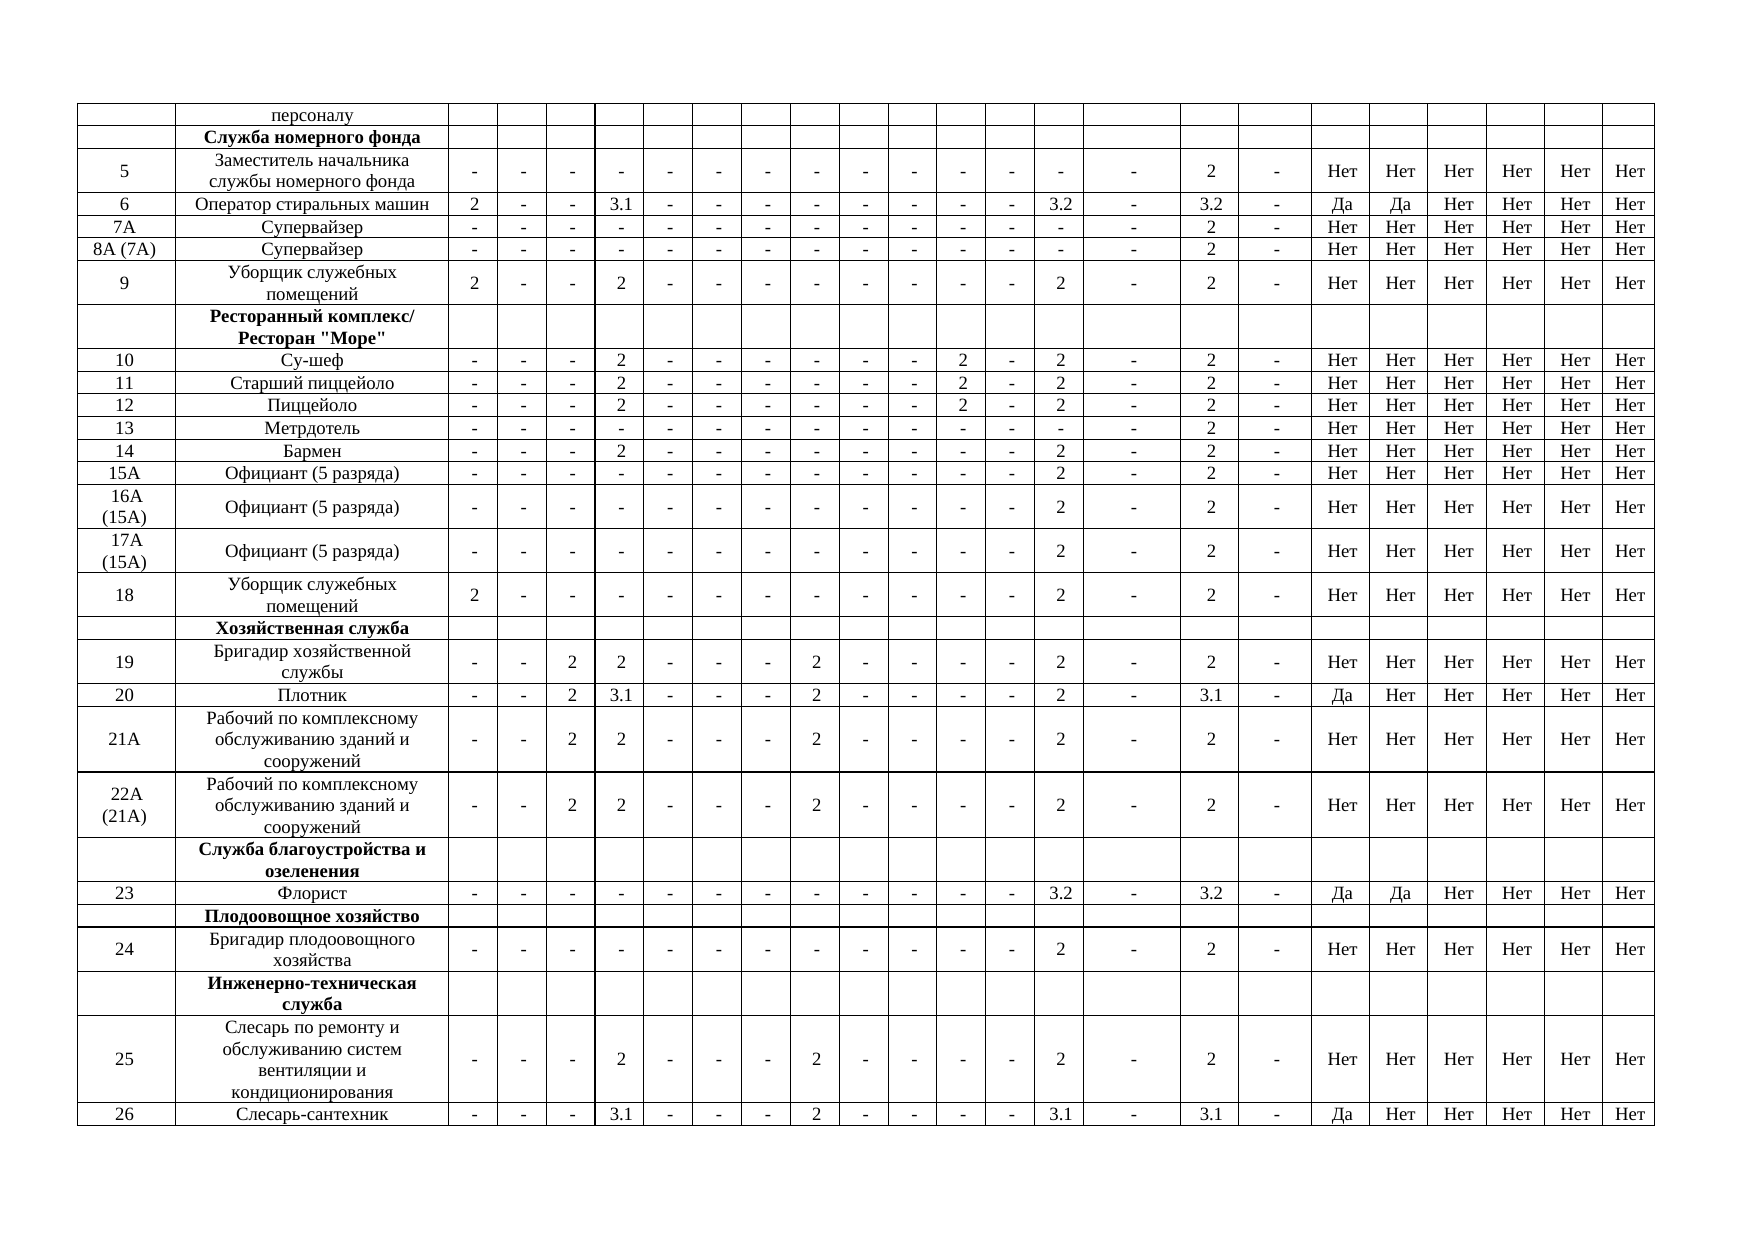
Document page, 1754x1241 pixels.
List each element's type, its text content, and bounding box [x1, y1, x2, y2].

table_cell 2 [596, 394, 643, 416]
table_cell Нет [1428, 485, 1486, 528]
table_cell [596, 905, 643, 926]
table_cell [1370, 972, 1427, 1015]
table_cell - [644, 372, 692, 393]
table_cell 24 [78, 928, 175, 971]
table_cell Нет [1545, 394, 1602, 416]
table_cell [498, 972, 546, 1015]
table_cell - [547, 216, 594, 237]
table_cell Нет [1603, 529, 1654, 572]
table_cell 2 [1181, 529, 1238, 572]
table_cell - [644, 261, 692, 304]
table_cell Уборщик служебных помещений [176, 261, 448, 304]
table_cell [1084, 126, 1180, 148]
table_cell Нет [1603, 462, 1654, 484]
table_cell Нет [1603, 149, 1654, 192]
table_cell Нет [1603, 684, 1654, 706]
table_cell - [742, 440, 790, 461]
table_cell Нет [1545, 773, 1602, 837]
table_cell 2 [596, 773, 643, 837]
table_cell - [937, 261, 985, 304]
table_cell - [498, 928, 546, 971]
table_cell - [693, 773, 741, 837]
table_cell Нет [1487, 485, 1544, 528]
table_cell Нет [1603, 216, 1654, 237]
table_cell [937, 617, 985, 639]
table_cell - [644, 394, 692, 416]
table_cell 2 [1181, 238, 1238, 260]
table_cell - [547, 1016, 594, 1102]
table_cell [889, 972, 936, 1015]
table_cell Нет [1487, 1103, 1544, 1125]
table_cell Нет [1428, 104, 1486, 125]
table_cell - [449, 394, 497, 416]
table_cell - [547, 1103, 594, 1125]
table_cell 2 [596, 261, 643, 304]
table_cell - [937, 104, 985, 125]
table_cell [937, 905, 985, 926]
table_cell - [1084, 349, 1180, 371]
table_cell - [840, 573, 888, 616]
table_cell [742, 617, 790, 639]
table_cell Пиццейоло [176, 394, 448, 416]
table_cell Нет [1603, 417, 1654, 438]
table_cell [1487, 126, 1544, 148]
table_cell - [547, 417, 594, 438]
table_cell - [449, 640, 497, 683]
table_cell - [547, 485, 594, 528]
table_cell 2 [1035, 349, 1083, 371]
table_cell - [596, 882, 643, 904]
table_cell - [693, 149, 741, 192]
table_cell - [889, 193, 936, 214]
table_cell - [986, 928, 1034, 971]
table_cell Нет [1545, 193, 1602, 214]
table_cell - [742, 193, 790, 214]
table_cell 2 [1181, 485, 1238, 528]
table_cell - [1035, 417, 1083, 438]
table_cell - [840, 707, 888, 771]
table_cell Нет [1545, 417, 1602, 438]
table_cell [1370, 905, 1427, 926]
table_cell 2 [596, 440, 643, 461]
table_cell - [449, 417, 497, 438]
table_cell - [498, 372, 546, 393]
table_cell Нет [1428, 529, 1486, 572]
table_cell - [889, 417, 936, 438]
table_cell Нет [1312, 394, 1369, 416]
table_cell - [889, 104, 936, 125]
table_cell - [742, 462, 790, 484]
table_cell - [1239, 193, 1311, 214]
table_cell [1487, 972, 1544, 1015]
table_cell 2 [1181, 349, 1238, 371]
table_cell [1370, 617, 1427, 639]
table_cell [1370, 126, 1427, 148]
table_cell Нет [1370, 640, 1427, 683]
table_cell Нет [1603, 573, 1654, 616]
table_cell Рабочий по комплексному обслуживанию зданий и сооружений [176, 707, 448, 771]
table_cell Нет [1428, 640, 1486, 683]
table_cell 2 [547, 773, 594, 837]
table_cell Нет [1370, 573, 1427, 616]
table_cell Нет [1603, 193, 1654, 214]
table_cell - [644, 928, 692, 971]
table_cell Старший пиццейоло [176, 372, 448, 393]
table_cell - [937, 529, 985, 572]
table_cell Супервайзер [176, 216, 448, 237]
table_cell [78, 972, 175, 1015]
table_cell Су-шеф [176, 349, 448, 371]
table_cell Нет [1370, 372, 1427, 393]
table_cell - [840, 440, 888, 461]
table_cell Нет [1603, 104, 1654, 125]
table_cell [449, 838, 497, 881]
table_cell - [840, 684, 888, 706]
table_cell - [644, 684, 692, 706]
table_cell Плотник [176, 684, 448, 706]
table_cell Нет [1370, 238, 1427, 260]
table_cell Нет [1428, 372, 1486, 393]
table_cell - [840, 238, 888, 260]
table_cell - [644, 1016, 692, 1102]
table_cell - [742, 485, 790, 528]
table_cell - [1084, 372, 1180, 393]
table_cell 3.2 [1035, 882, 1083, 904]
table_cell - [889, 485, 936, 528]
table_cell - [1239, 684, 1311, 706]
table_cell Нет [1487, 1016, 1544, 1102]
table_cell - [889, 773, 936, 837]
table_cell 26 [78, 1103, 175, 1125]
table_cell [889, 305, 936, 348]
table_cell - [889, 529, 936, 572]
table_cell - [937, 928, 985, 971]
table_cell [1239, 905, 1311, 926]
table_cell - [1035, 238, 1083, 260]
table_cell Нет [1428, 773, 1486, 837]
table_cell Нет [1545, 104, 1602, 125]
table_cell 2 [449, 261, 497, 304]
table_cell - [1035, 216, 1083, 237]
table_cell Нет [1545, 372, 1602, 393]
table_cell 4 [78, 104, 175, 125]
table_cell [986, 838, 1034, 881]
table_cell [742, 126, 790, 148]
table_cell - [986, 573, 1034, 616]
table_cell - [547, 261, 594, 304]
table_cell Нет [1487, 684, 1544, 706]
table_cell [1603, 838, 1654, 881]
table_cell - [693, 640, 741, 683]
table_cell [1603, 305, 1654, 348]
table_cell 3.1 [596, 193, 643, 214]
table_cell - [644, 707, 692, 771]
table_cell - [1239, 261, 1311, 304]
table_cell 9 [78, 261, 175, 304]
table_cell Нет [1428, 462, 1486, 484]
table_cell 2 [596, 707, 643, 771]
table_cell - [840, 485, 888, 528]
table_cell [889, 905, 936, 926]
table_cell [1312, 617, 1369, 639]
table_cell - [449, 372, 497, 393]
table_cell - [937, 149, 985, 192]
table_cell [449, 972, 497, 1015]
table_cell - [791, 349, 839, 371]
table_cell 2 [791, 707, 839, 771]
table_cell - [596, 928, 643, 971]
table_cell - [693, 928, 741, 971]
table_cell - [1084, 417, 1180, 438]
table_cell Да [1370, 882, 1427, 904]
table_cell [693, 617, 741, 639]
table_cell [889, 838, 936, 881]
table_cell - [986, 193, 1034, 214]
table_cell 2 [596, 372, 643, 393]
table_cell 2 [1035, 440, 1083, 461]
table_cell - [644, 216, 692, 237]
table_cell Нет [1545, 1016, 1602, 1102]
table_cell - [498, 1103, 546, 1125]
table_cell [986, 126, 1034, 148]
table_cell - [791, 882, 839, 904]
table_cell - [937, 882, 985, 904]
table_cell - [889, 573, 936, 616]
table_cell [1084, 617, 1180, 639]
table_cell - [937, 1103, 985, 1125]
table_cell - [498, 440, 546, 461]
table_cell 2 [791, 1016, 839, 1102]
table_cell Заместитель начальника службы номерного фонда [176, 149, 448, 192]
table_cell 2 [937, 372, 985, 393]
table_cell 2 [1181, 394, 1238, 416]
table_cell [1312, 305, 1369, 348]
table_cell - [840, 928, 888, 971]
table_cell - [693, 707, 741, 771]
table_cell - [986, 684, 1034, 706]
table_cell [596, 617, 643, 639]
table_cell [840, 305, 888, 348]
table_cell Да [1312, 882, 1369, 904]
table_cell [1312, 838, 1369, 881]
table_cell [1370, 305, 1427, 348]
table_cell [1035, 838, 1083, 881]
table_cell [547, 905, 594, 926]
table_cell - [693, 193, 741, 214]
table_cell - [889, 440, 936, 461]
table_cell - [693, 462, 741, 484]
table_cell [1428, 305, 1486, 348]
table_cell Нет [1370, 1016, 1427, 1102]
table_cell - [498, 573, 546, 616]
table_cell 18 [78, 573, 175, 616]
table_cell 2 [937, 349, 985, 371]
table_cell [596, 838, 643, 881]
table_cell Бармен [176, 440, 448, 461]
table_cell Нет [1370, 707, 1427, 771]
table_cell Нет [1428, 882, 1486, 904]
table_cell - [1239, 707, 1311, 771]
table_cell [498, 126, 546, 148]
table_cell - [596, 485, 643, 528]
table_cell Нет [1545, 216, 1602, 237]
table_cell [742, 972, 790, 1015]
table_cell - [889, 1103, 936, 1125]
table_cell - [840, 261, 888, 304]
table_cell [791, 305, 839, 348]
table_cell [1487, 838, 1544, 881]
table_cell 16А (15А) [78, 485, 175, 528]
table_cell - [498, 462, 546, 484]
table_cell - [742, 149, 790, 192]
table_cell [693, 305, 741, 348]
table_cell - [596, 573, 643, 616]
table_cell Нет [1487, 417, 1544, 438]
table_cell - [449, 238, 497, 260]
table_cell [644, 305, 692, 348]
table_cell Нет [1487, 216, 1544, 237]
table_cell Нет [1487, 104, 1544, 125]
table_cell Флорист [176, 882, 448, 904]
table_cell - [840, 372, 888, 393]
table_cell - [644, 104, 692, 125]
table_cell - [498, 149, 546, 192]
table_cell - [889, 707, 936, 771]
table_cell Нет [1487, 707, 1544, 771]
table_cell 2 [1035, 684, 1083, 706]
table_cell 6 [78, 193, 175, 214]
table_cell 2 [1035, 261, 1083, 304]
table_cell [1545, 838, 1602, 881]
table_cell - [1084, 928, 1180, 971]
table_cell - [986, 394, 1034, 416]
table_cell - [937, 216, 985, 237]
table_cell - [498, 1016, 546, 1102]
table_cell - [547, 372, 594, 393]
table_cell - [791, 261, 839, 304]
table_cell [1428, 617, 1486, 639]
table_cell - [986, 417, 1034, 438]
table_cell Нет [1545, 707, 1602, 771]
table_cell - [449, 104, 497, 125]
table_cell - [498, 882, 546, 904]
table_cell - [840, 1016, 888, 1102]
table_cell - [840, 417, 888, 438]
table_cell Нет [1428, 928, 1486, 971]
table_cell Нет [1545, 640, 1602, 683]
table_cell - [889, 238, 936, 260]
table_cell - [547, 149, 594, 192]
table_cell [547, 972, 594, 1015]
table_cell - [937, 640, 985, 683]
table_cell Нет [1312, 1016, 1369, 1102]
table_cell - [596, 104, 643, 125]
table_cell [1603, 905, 1654, 926]
table_cell Нет [1545, 261, 1602, 304]
table_cell Нет [1428, 193, 1486, 214]
table_cell - [986, 1016, 1034, 1102]
table_cell 2 [1181, 462, 1238, 484]
table_cell Метрдотель [176, 417, 448, 438]
table_cell [644, 972, 692, 1015]
table_cell Ресторанный комплекс/ Ресторан "Море" [176, 305, 448, 348]
table_cell - [840, 640, 888, 683]
table_cell [1084, 838, 1180, 881]
table_cell - [498, 261, 546, 304]
table_cell Нет [1428, 349, 1486, 371]
table_cell Нет [1603, 394, 1654, 416]
table_cell [596, 126, 643, 148]
table_cell - [547, 238, 594, 260]
table_cell [742, 838, 790, 881]
table_cell 2 [547, 684, 594, 706]
table_cell 2 [1181, 104, 1238, 125]
table_cell Нет [1370, 773, 1427, 837]
table_cell Нет [1545, 149, 1602, 192]
table_cell Нет [1487, 193, 1544, 214]
table_cell [1239, 126, 1311, 148]
table_cell Нет [1487, 440, 1544, 461]
table_cell [547, 126, 594, 148]
table_cell [1181, 972, 1238, 1015]
table_cell - [986, 485, 1034, 528]
table_cell [791, 838, 839, 881]
table_cell - [1239, 1103, 1311, 1125]
table_cell 2 [1181, 440, 1238, 461]
table_cell [1370, 838, 1427, 881]
table_cell - [937, 462, 985, 484]
table_cell - [693, 529, 741, 572]
table_cell - [596, 529, 643, 572]
table_cell [1239, 838, 1311, 881]
table_cell - [498, 216, 546, 237]
table_cell [78, 126, 175, 148]
table_cell Нет [1545, 485, 1602, 528]
table_cell 12 [78, 394, 175, 416]
table_cell [1084, 905, 1180, 926]
table_cell - [1084, 529, 1180, 572]
table_cell Нет [1312, 216, 1369, 237]
table_cell - [840, 149, 888, 192]
table_cell - [644, 529, 692, 572]
table_cell 2 [449, 193, 497, 214]
table_cell [1487, 617, 1544, 639]
table_cell - [889, 928, 936, 971]
table_cell - [742, 261, 790, 304]
table_cell [840, 972, 888, 1015]
table_cell - [1084, 773, 1180, 837]
table_cell [1181, 617, 1238, 639]
table_cell - [693, 485, 741, 528]
table_cell - [1084, 440, 1180, 461]
table_cell 3.1 [1035, 1103, 1083, 1125]
table_cell - [742, 1103, 790, 1125]
table_cell - [693, 1016, 741, 1102]
table_cell Нет [1370, 928, 1427, 971]
table_cell - [644, 1103, 692, 1125]
table_cell - [742, 684, 790, 706]
table_cell Официант (5 разряда) [176, 462, 448, 484]
table_cell - [693, 440, 741, 461]
table_cell - [596, 238, 643, 260]
table_cell [1428, 905, 1486, 926]
table_cell 2 [1181, 707, 1238, 771]
table_cell - [596, 149, 643, 192]
table_cell - [644, 149, 692, 192]
table_cell - [1239, 573, 1311, 616]
table_cell [1084, 972, 1180, 1015]
table_cell [1035, 617, 1083, 639]
table_cell - [644, 349, 692, 371]
table_cell - [693, 104, 741, 125]
table_cell Нет [1545, 462, 1602, 484]
table_cell - [449, 529, 497, 572]
table_cell - [791, 573, 839, 616]
table_cell - [986, 640, 1034, 683]
table_cell Нет [1428, 573, 1486, 616]
table_cell [742, 905, 790, 926]
table_cell Нет [1312, 149, 1369, 192]
table_cell [449, 617, 497, 639]
table_cell Нет [1312, 261, 1369, 304]
table_cell [78, 905, 175, 926]
table_cell Нет [1545, 1103, 1602, 1125]
table_cell - [986, 462, 1034, 484]
table_cell 2 [1181, 1016, 1238, 1102]
table_cell Нет [1487, 394, 1544, 416]
table_cell [937, 972, 985, 1015]
table_cell [1084, 305, 1180, 348]
table_cell 2 [1181, 372, 1238, 393]
table_cell [742, 305, 790, 348]
table_cell [449, 905, 497, 926]
table_cell - [498, 104, 546, 125]
table_cell Нет [1370, 417, 1427, 438]
table_cell - [1084, 216, 1180, 237]
table_cell 3.1 [596, 684, 643, 706]
table_cell - [547, 394, 594, 416]
table_cell 2 [596, 1016, 643, 1102]
table_cell 2 [547, 707, 594, 771]
table_cell - [1084, 193, 1180, 214]
table_cell 2 [1035, 462, 1083, 484]
table_cell - [1239, 104, 1311, 125]
table_cell - [693, 684, 741, 706]
table_cell - [791, 104, 839, 125]
table_cell - [1239, 216, 1311, 237]
table_cell Нет [1487, 773, 1544, 837]
table_cell - [1084, 261, 1180, 304]
table_cell - [742, 773, 790, 837]
table_cell - [693, 394, 741, 416]
table_cell [547, 617, 594, 639]
table_cell Нет [1312, 462, 1369, 484]
table_cell [840, 838, 888, 881]
table_cell [1487, 305, 1544, 348]
table_cell Нет [1487, 640, 1544, 683]
table_cell - [693, 261, 741, 304]
table_cell - [791, 485, 839, 528]
table_cell - [644, 485, 692, 528]
table_cell Супервайзер [176, 238, 448, 260]
table_cell 22А (21А) [78, 773, 175, 837]
table_cell - [840, 104, 888, 125]
table_cell - [937, 573, 985, 616]
table_cell - [547, 882, 594, 904]
table_cell 8А (7А) [78, 238, 175, 260]
table_cell - [644, 238, 692, 260]
table_cell - [986, 349, 1034, 371]
table_cell 2 [449, 573, 497, 616]
table_cell - [644, 440, 692, 461]
table_cell [1545, 617, 1602, 639]
table_cell - [937, 238, 985, 260]
table_cell - [1239, 640, 1311, 683]
table_cell Нет [1312, 372, 1369, 393]
table_cell Нет [1428, 1103, 1486, 1125]
table_cell Нет [1428, 216, 1486, 237]
table_cell 2 [1035, 640, 1083, 683]
table_cell - [693, 573, 741, 616]
table_cell [791, 972, 839, 1015]
table_cell - [596, 216, 643, 237]
table_cell [78, 838, 175, 881]
table_cell - [1239, 485, 1311, 528]
table_cell - [498, 349, 546, 371]
table_cell - [1239, 928, 1311, 971]
table_cell - [1239, 372, 1311, 393]
table_cell [840, 617, 888, 639]
table_cell Нет [1370, 462, 1427, 484]
table_cell 3.2 [1181, 882, 1238, 904]
table_cell Нет [1428, 261, 1486, 304]
table_cell [644, 905, 692, 926]
table_cell 2 [937, 394, 985, 416]
table_cell - [742, 349, 790, 371]
table_cell [1035, 305, 1083, 348]
table_cell 5 [78, 149, 175, 192]
table_cell Бригадир хозяйственной службы [176, 640, 448, 683]
table_cell - [693, 238, 741, 260]
table_cell - [449, 485, 497, 528]
table_cell Нет [1370, 216, 1427, 237]
table_cell - [840, 882, 888, 904]
table_cell 2 [1035, 485, 1083, 528]
table_cell [986, 305, 1034, 348]
table_cell Нет [1603, 928, 1654, 971]
table_cell [1603, 126, 1654, 148]
table_cell [693, 905, 741, 926]
table_cell Нет [1603, 882, 1654, 904]
table_cell 3.2 [1181, 193, 1238, 214]
table_cell Нет [1603, 1103, 1654, 1125]
table_cell - [937, 773, 985, 837]
table_cell [498, 838, 546, 881]
table_cell [1312, 972, 1369, 1015]
table_cell - [498, 394, 546, 416]
table_cell Нет [1487, 372, 1544, 393]
table_cell - [449, 928, 497, 971]
table_cell - [1239, 1016, 1311, 1102]
table_cell - [498, 773, 546, 837]
table_cell - [937, 440, 985, 461]
table_cell - [889, 394, 936, 416]
table_cell [791, 617, 839, 639]
table_cell - [937, 684, 985, 706]
table_cell - [791, 238, 839, 260]
table_cell - [1084, 1103, 1180, 1125]
table_cell - [1084, 485, 1180, 528]
table_cell Нет [1603, 640, 1654, 683]
table_cell - [889, 640, 936, 683]
table_cell [498, 905, 546, 926]
table_cell 2 [1181, 573, 1238, 616]
table_cell - [449, 882, 497, 904]
table_cell [1603, 617, 1654, 639]
table_cell - [889, 349, 936, 371]
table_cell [176, 104, 448, 125]
table_cell Нет [1487, 882, 1544, 904]
table_cell - [449, 216, 497, 237]
table_cell - [986, 372, 1034, 393]
table_cell - [937, 1016, 985, 1102]
table_cell - [1084, 882, 1180, 904]
table_cell 2 [1035, 773, 1083, 837]
table_cell Нет [1545, 573, 1602, 616]
table_cell Оператор стиральных машин [176, 193, 448, 214]
table_cell Нет [1370, 104, 1427, 125]
table_cell - [742, 529, 790, 572]
table_cell - [742, 372, 790, 393]
table_cell - [889, 216, 936, 237]
table_cell - [889, 462, 936, 484]
table_cell 3.2 [1035, 193, 1083, 214]
table_cell - [986, 216, 1034, 237]
table_cell [889, 126, 936, 148]
table_cell - [547, 104, 594, 125]
table_cell [1487, 905, 1544, 926]
table_cell Нет [1545, 349, 1602, 371]
table_cell - [986, 882, 1034, 904]
table_cell - [791, 394, 839, 416]
table_cell 20 [78, 684, 175, 706]
table_cell - [1084, 238, 1180, 260]
table_cell - [449, 149, 497, 192]
table_cell 11 [78, 372, 175, 393]
table_cell [986, 617, 1034, 639]
table_cell [889, 617, 936, 639]
table_cell - [498, 684, 546, 706]
table_cell - [449, 1016, 497, 1102]
table_cell Уборщик служебных помещений [176, 573, 448, 616]
table_cell 15А [78, 462, 175, 484]
table_cell - [889, 261, 936, 304]
table_cell Нет [1545, 440, 1602, 461]
table_cell [1428, 838, 1486, 881]
table_cell - [1239, 529, 1311, 572]
table_cell Нет [1487, 529, 1544, 572]
table_cell - [644, 462, 692, 484]
table_cell - [644, 640, 692, 683]
table_cell - [840, 773, 888, 837]
table_cell Нет [1370, 149, 1427, 192]
table_cell - [791, 928, 839, 971]
table_cell 2 [547, 640, 594, 683]
table_cell [693, 126, 741, 148]
table_cell - [840, 1103, 888, 1125]
table_cell 2 [791, 640, 839, 683]
table_cell 2 [791, 684, 839, 706]
table_cell 10 [78, 349, 175, 371]
table_cell - [547, 193, 594, 214]
table_cell - [742, 640, 790, 683]
table_cell Нет [1312, 104, 1369, 125]
table_cell - [840, 529, 888, 572]
table_cell - [937, 707, 985, 771]
table_cell - [742, 882, 790, 904]
table_cell [986, 972, 1034, 1015]
table_cell [1545, 126, 1602, 148]
table_cell - [547, 928, 594, 971]
table_cell - [1239, 238, 1311, 260]
table_cell Рабочий по комплексному обслуживанию зданий и сооружений [176, 773, 448, 837]
table_cell Нет [1312, 440, 1369, 461]
table_cell [78, 305, 175, 348]
table_cell - [937, 485, 985, 528]
table_cell Да [1370, 193, 1427, 214]
table_cell [449, 126, 497, 148]
table_cell Официант (5 разряда) [176, 529, 448, 572]
table_cell - [791, 372, 839, 393]
table_cell Нет [1312, 349, 1369, 371]
table_cell Нет [1370, 684, 1427, 706]
table_cell 2 [1035, 529, 1083, 572]
table_cell Нет [1545, 928, 1602, 971]
table_cell [693, 838, 741, 881]
table_cell - [644, 417, 692, 438]
table_cell - [693, 216, 741, 237]
table_cell Нет [1428, 684, 1486, 706]
table_cell [1312, 905, 1369, 926]
table_cell - [791, 193, 839, 214]
table_cell - [1084, 149, 1180, 192]
table_cell Нет [1312, 707, 1369, 771]
table_cell [1035, 905, 1083, 926]
table_cell - [889, 684, 936, 706]
table_cell - [498, 238, 546, 260]
table_cell - [498, 707, 546, 771]
table_cell 7А [78, 216, 175, 237]
table_cell Нет [1312, 529, 1369, 572]
table_cell Нет [1312, 485, 1369, 528]
table_cell 23 [78, 882, 175, 904]
table_cell - [937, 193, 985, 214]
table_cell [596, 972, 643, 1015]
table_cell - [498, 485, 546, 528]
table_cell Нет [1487, 349, 1544, 371]
table_cell 2 [596, 349, 643, 371]
table_cell - [986, 440, 1034, 461]
table_cell 2 [1181, 773, 1238, 837]
table_cell - [1084, 573, 1180, 616]
table_cell Нет [1370, 394, 1427, 416]
table_cell - [1084, 104, 1180, 125]
table_cell Нет [1603, 238, 1654, 260]
table_cell - [498, 640, 546, 683]
table_cell 2 [1035, 1016, 1083, 1102]
table_cell - [1239, 440, 1311, 461]
table_cell Нет [1428, 394, 1486, 416]
table_cell - [742, 573, 790, 616]
table_cell - [693, 417, 741, 438]
table_cell Нет [1487, 261, 1544, 304]
table_cell 2 [1035, 372, 1083, 393]
table_cell - [693, 372, 741, 393]
table_cell [693, 972, 741, 1015]
table_cell Нет [1603, 1016, 1654, 1102]
table_cell - [840, 216, 888, 237]
table_cell [840, 126, 888, 148]
table_cell - [1084, 684, 1180, 706]
table_cell Нет [1312, 773, 1369, 837]
table_cell [547, 305, 594, 348]
table_cell - [644, 773, 692, 837]
table_cell - [1084, 1016, 1180, 1102]
table_cell - [840, 462, 888, 484]
table_cell - [1035, 104, 1083, 125]
table_cell - [986, 261, 1034, 304]
table_cell 2 [596, 640, 643, 683]
table_cell Служба номерного фонда [176, 126, 448, 148]
table_cell - [693, 882, 741, 904]
table_cell [644, 838, 692, 881]
table_cell Да [1312, 684, 1369, 706]
table_cell - [644, 573, 692, 616]
table_cell Нет [1312, 640, 1369, 683]
table_cell [644, 126, 692, 148]
table_cell Нет [1487, 149, 1544, 192]
table_cell Нет [1370, 485, 1427, 528]
table_cell [840, 905, 888, 926]
table_cell 2 [791, 773, 839, 837]
table_cell Нет [1312, 573, 1369, 616]
table_cell Хозяйственная служба [176, 617, 448, 639]
table_cell - [1239, 349, 1311, 371]
table_cell Нет [1428, 417, 1486, 438]
table_cell - [742, 1016, 790, 1102]
table_cell - [693, 1103, 741, 1125]
table_cell [1035, 126, 1083, 148]
table_cell - [840, 394, 888, 416]
table_cell Официант (5 разряда) [176, 485, 448, 528]
table_cell [78, 617, 175, 639]
table_cell - [498, 529, 546, 572]
table_cell [1181, 838, 1238, 881]
table_cell - [644, 193, 692, 214]
table_cell 2 [1035, 573, 1083, 616]
table_cell [1545, 305, 1602, 348]
table_cell Нет [1603, 440, 1654, 461]
table_cell Нет [1487, 928, 1544, 971]
table_cell 2 [1035, 928, 1083, 971]
table_cell Нет [1487, 462, 1544, 484]
table_cell 21А [78, 707, 175, 771]
table_cell 3.1 [596, 1103, 643, 1125]
table_cell - [1239, 417, 1311, 438]
table_cell - [1239, 773, 1311, 837]
table_cell - [1084, 394, 1180, 416]
table_cell - [1084, 707, 1180, 771]
table_cell Нет [1370, 440, 1427, 461]
table_cell - [596, 462, 643, 484]
table_cell 19 [78, 640, 175, 683]
table_cell [937, 838, 985, 881]
table_cell - [693, 349, 741, 371]
table_cell [986, 905, 1034, 926]
table_cell Нет [1545, 684, 1602, 706]
table_cell - [449, 773, 497, 837]
table_cell [1181, 905, 1238, 926]
table_cell - [840, 349, 888, 371]
table_cell Нет [1370, 261, 1427, 304]
table_cell Нет [1370, 1103, 1427, 1125]
table_cell [1239, 972, 1311, 1015]
table_cell - [449, 440, 497, 461]
table_cell [1239, 305, 1311, 348]
table_cell Нет [1603, 485, 1654, 528]
table_cell 2 [791, 1103, 839, 1125]
table_cell - [449, 462, 497, 484]
table_cell - [498, 417, 546, 438]
table_cell Нет [1312, 417, 1369, 438]
table_cell - [742, 238, 790, 260]
table_cell [596, 305, 643, 348]
table_cell Слесарь-сантехник [176, 1103, 448, 1125]
table_cell - [644, 882, 692, 904]
table_cell Нет [1603, 349, 1654, 371]
table_cell - [742, 104, 790, 125]
table_cell Нет [1370, 529, 1427, 572]
table_cell 2 [1181, 640, 1238, 683]
table_cell Нет [1428, 1016, 1486, 1102]
table_cell - [986, 773, 1034, 837]
table_cell - [1084, 640, 1180, 683]
table_cell Нет [1312, 928, 1369, 971]
table_cell - [889, 149, 936, 192]
table_cell - [498, 193, 546, 214]
table_cell - [449, 707, 497, 771]
table_cell [498, 305, 546, 348]
table_cell - [937, 417, 985, 438]
table_cell Нет [1428, 238, 1486, 260]
table_cell [449, 305, 497, 348]
table_cell Нет [1428, 707, 1486, 771]
table_cell - [1239, 394, 1311, 416]
table_cell 2 [1035, 394, 1083, 416]
table_cell Да [1312, 193, 1369, 214]
table_cell Нет [1603, 372, 1654, 393]
table_cell - [742, 928, 790, 971]
table_cell [1035, 972, 1083, 1015]
table_cell [1181, 126, 1238, 148]
table_cell 3.1 [1181, 684, 1238, 706]
table_cell - [449, 684, 497, 706]
table_cell [1428, 972, 1486, 1015]
table_cell - [889, 372, 936, 393]
table_cell - [449, 1103, 497, 1125]
table_cell - [742, 707, 790, 771]
table_cell 25 [78, 1016, 175, 1102]
table_cell Нет [1545, 238, 1602, 260]
table_cell [791, 126, 839, 148]
table_cell [1428, 126, 1486, 148]
table_cell Нет [1487, 573, 1544, 616]
table_cell Нет [1312, 238, 1369, 260]
table_cell - [1035, 149, 1083, 192]
table_cell - [742, 394, 790, 416]
table_cell - [791, 417, 839, 438]
table_cell 2 [1181, 417, 1238, 438]
table_cell Нет [1370, 349, 1427, 371]
table_cell - [547, 529, 594, 572]
table_cell [1603, 972, 1654, 1015]
table_cell Нет [1603, 773, 1654, 837]
table_cell [547, 838, 594, 881]
table_cell 2 [1181, 261, 1238, 304]
table_cell Нет [1545, 882, 1602, 904]
table_cell - [1239, 149, 1311, 192]
table_cell - [547, 573, 594, 616]
table_cell [1545, 972, 1602, 1015]
table_cell - [547, 462, 594, 484]
table_cell 3.1 [1181, 1103, 1238, 1125]
table_cell - [986, 1103, 1034, 1125]
table_cell - [547, 349, 594, 371]
table_cell [1545, 905, 1602, 926]
table_cell - [791, 149, 839, 192]
table_cell [644, 617, 692, 639]
table_cell - [840, 193, 888, 214]
table_cell - [986, 529, 1034, 572]
table_cell Нет [1603, 261, 1654, 304]
table_cell 2 [1181, 928, 1238, 971]
table_cell [1312, 126, 1369, 148]
table_cell 13 [78, 417, 175, 438]
table_cell 14 [78, 440, 175, 461]
table_cell Нет [1428, 440, 1486, 461]
table_cell [498, 617, 546, 639]
table_cell - [1239, 882, 1311, 904]
table_cell [791, 905, 839, 926]
table_cell - [791, 216, 839, 237]
table_cell [937, 126, 985, 148]
table_cell 2 [1181, 149, 1238, 192]
table_cell - [889, 882, 936, 904]
table_cell - [596, 417, 643, 438]
table_cell Нет [1428, 149, 1486, 192]
table_cell 2 [1035, 707, 1083, 771]
table_cell Слесарь по ремонту и обслуживанию систем вентиляции и кондиционирования [176, 1016, 448, 1102]
table_cell - [1084, 462, 1180, 484]
table_cell Нет [1603, 707, 1654, 771]
table_cell 17А (15А) [78, 529, 175, 572]
table_cell - [791, 462, 839, 484]
table_cell - [889, 1016, 936, 1102]
table_cell - [449, 349, 497, 371]
table_cell - [791, 440, 839, 461]
table_cell 2 [1181, 216, 1238, 237]
table_cell - [791, 529, 839, 572]
table_cell - [986, 149, 1034, 192]
table_cell [1239, 617, 1311, 639]
table_cell - [547, 440, 594, 461]
table_cell Плодоовощное хозяйство [176, 905, 448, 926]
table_cell - [986, 238, 1034, 260]
table_cell - [742, 216, 790, 237]
table_cell [937, 305, 985, 348]
table_cell Инженерно-техническая служба [176, 972, 448, 1015]
table_cell - [986, 104, 1034, 125]
table_cell Нет [1545, 529, 1602, 572]
table_cell [1181, 305, 1238, 348]
table_cell Нет [1487, 238, 1544, 260]
table_cell Да [1312, 1103, 1369, 1125]
table_cell - [986, 707, 1034, 771]
table_cell - [1239, 462, 1311, 484]
table_cell - [742, 417, 790, 438]
table_cell Бригадир плодоовощного хозяйства [176, 928, 448, 971]
table_cell Служба благоустройства и озеленения [176, 838, 448, 881]
